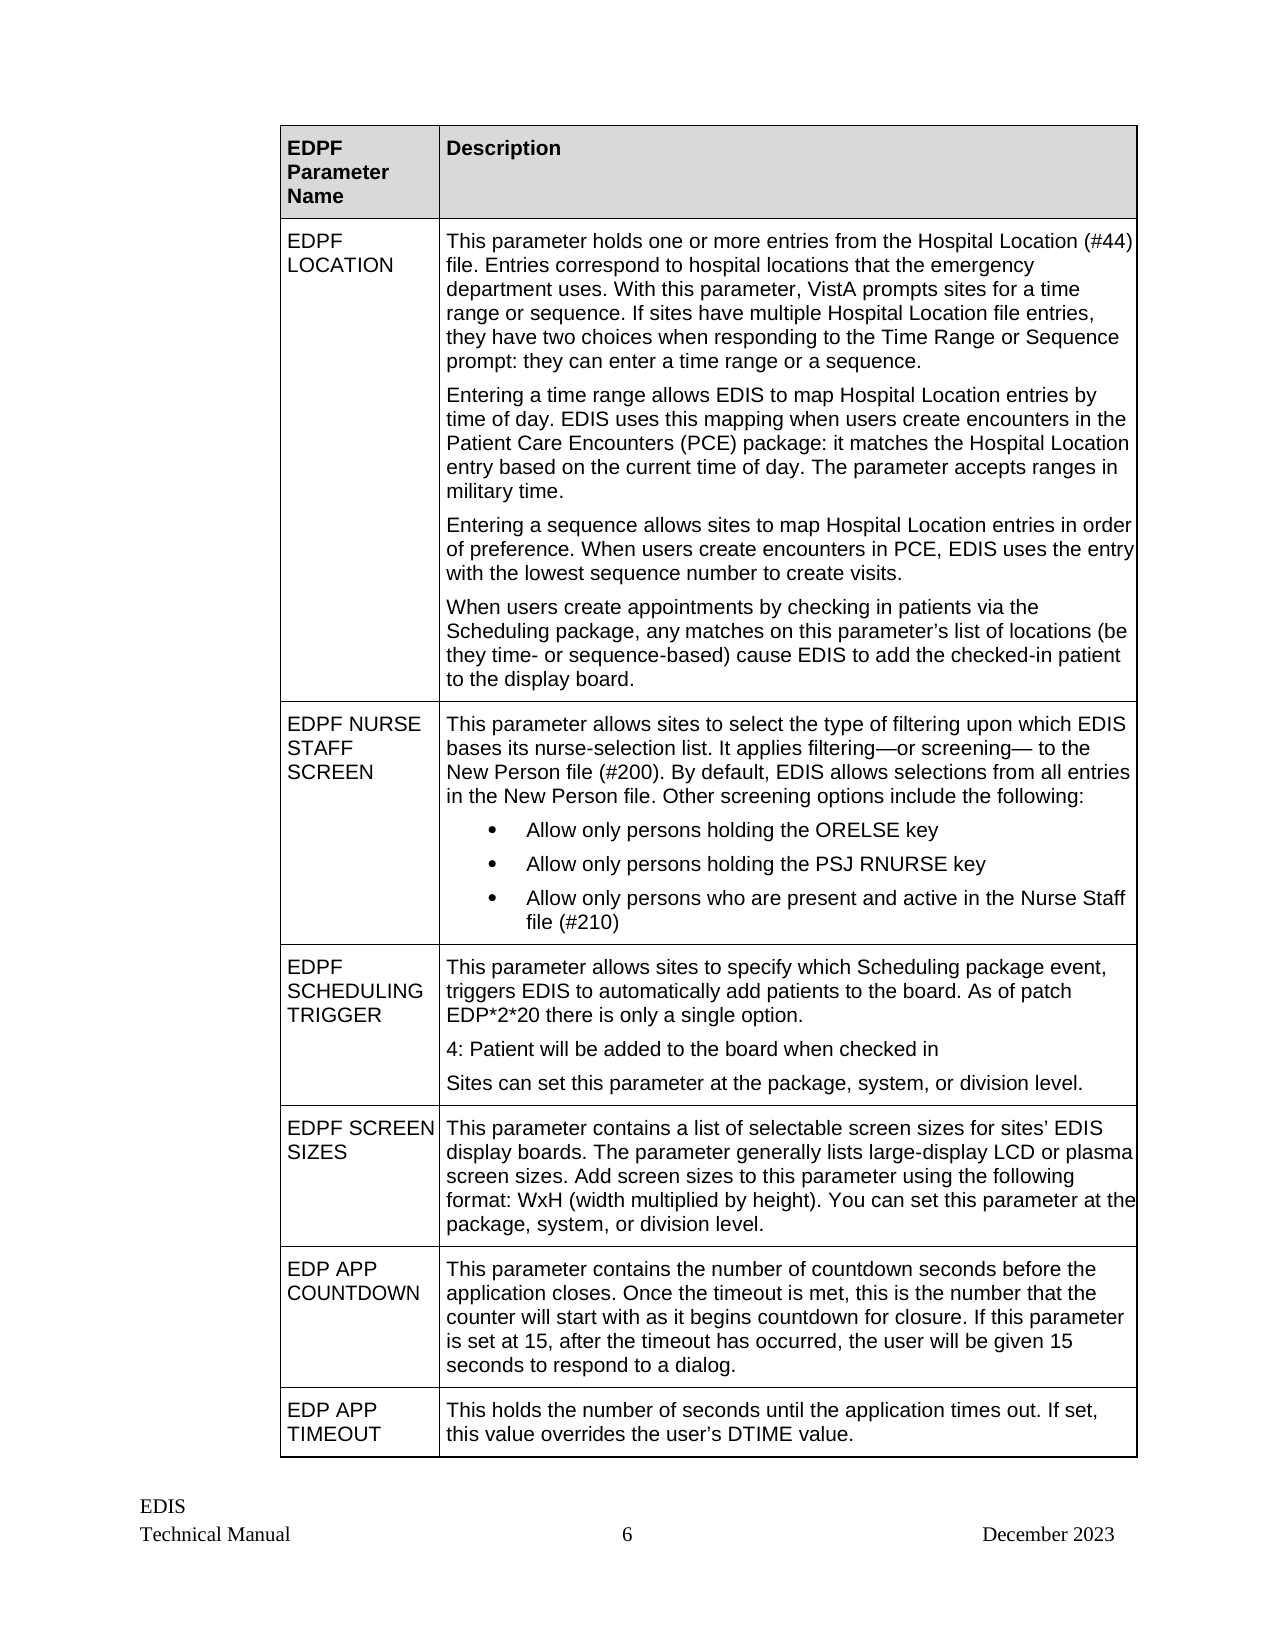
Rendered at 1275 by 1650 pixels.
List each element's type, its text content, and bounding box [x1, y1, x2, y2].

table_cell EDP APP TIMEOUT [281, 1388, 439, 1456]
table_cell EDP APP COUNTDOWN [281, 1247, 439, 1387]
table_cell This parameter allows sites to specify which Scheduling package event, triggers EDIS to automatically add patients to the board. As of patch EDP*2*20 there is only a single option. 4: Patient will be added to the board when checked in Sites can set this parameter at the package, system, or division level. [440, 945, 1136, 1105]
table_cell EDPF NURSE STAFF SCREEN [281, 702, 439, 944]
table_cell This parameter allows sites to select the type of filtering upon which EDIS bases its nurse-selection list. It applies filtering—or screening— to the New Person file (#200). By default, EDIS allows selections from all entries in the New Person file. Other screening options include the following: Allow only persons holding the ORELSE key Allow only persons holding the PSJ RNURSE key Allow only persons who are present and active in the Nurse Staff file (#210) [440, 702, 1136, 944]
table_cell EDPF SCREEN SIZES [281, 1106, 439, 1246]
table_cell This parameter holds one or more entries from the Hospital Location (#44) file. Entries correspond to hospital locations that the emergency department uses. With this parameter, VistA prompts sites for a time range or sequence. If sites have multiple Hospital Location file entries, they have two choices when responding to the Time Range or Sequence prompt: they can enter a time range or a sequence. Entering a time range allows EDIS to map Hospital Location entries by time of day. EDIS uses this mapping when users create encounters in the Patient Care Encounters (PCE) package: it matches the Hospital Location entry based on the current time of day. The parameter accepts ranges in military time. Entering a sequence allows sites to map Hospital Location entries in order of preference. When users create encounters in PCE, EDIS uses the entry with the lowest sequence number to create visits. When users create appointments by checking in patients via the Scheduling package, any matches on this parameter’s list of locations (be they time- or sequence-based) cause EDIS to add the checked-in patient to the display board. [440, 219, 1136, 701]
table_cell This parameter contains a list of selectable screen sizes for sites’ EDIS display boards. The parameter generally lists large-display LCD or plasma screen sizes. Add screen sizes to this parameter using the following format: WxH (width multiplied by height). You can set this parameter at the package, system, or division level. [440, 1106, 1136, 1246]
table_cell EDPF SCHEDULING TRIGGER [281, 945, 439, 1105]
table_header Description [440, 126, 1136, 218]
table_cell This holds the number of seconds until the application times out. If set, this value overrides the user’s DTIME value. [440, 1388, 1136, 1456]
table_header EDPF Parameter Name [281, 126, 439, 218]
table_cell EDPF LOCATION [281, 219, 439, 701]
table_cell This parameter contains the number of countdown seconds before the application closes. Once the timeout is met, this is the number that the counter will start with as it begins countdown for closure. If this parameter is set at 15, after the timeout has occurred, the user will be given 15 seconds to respond to a dialog. [440, 1247, 1136, 1387]
